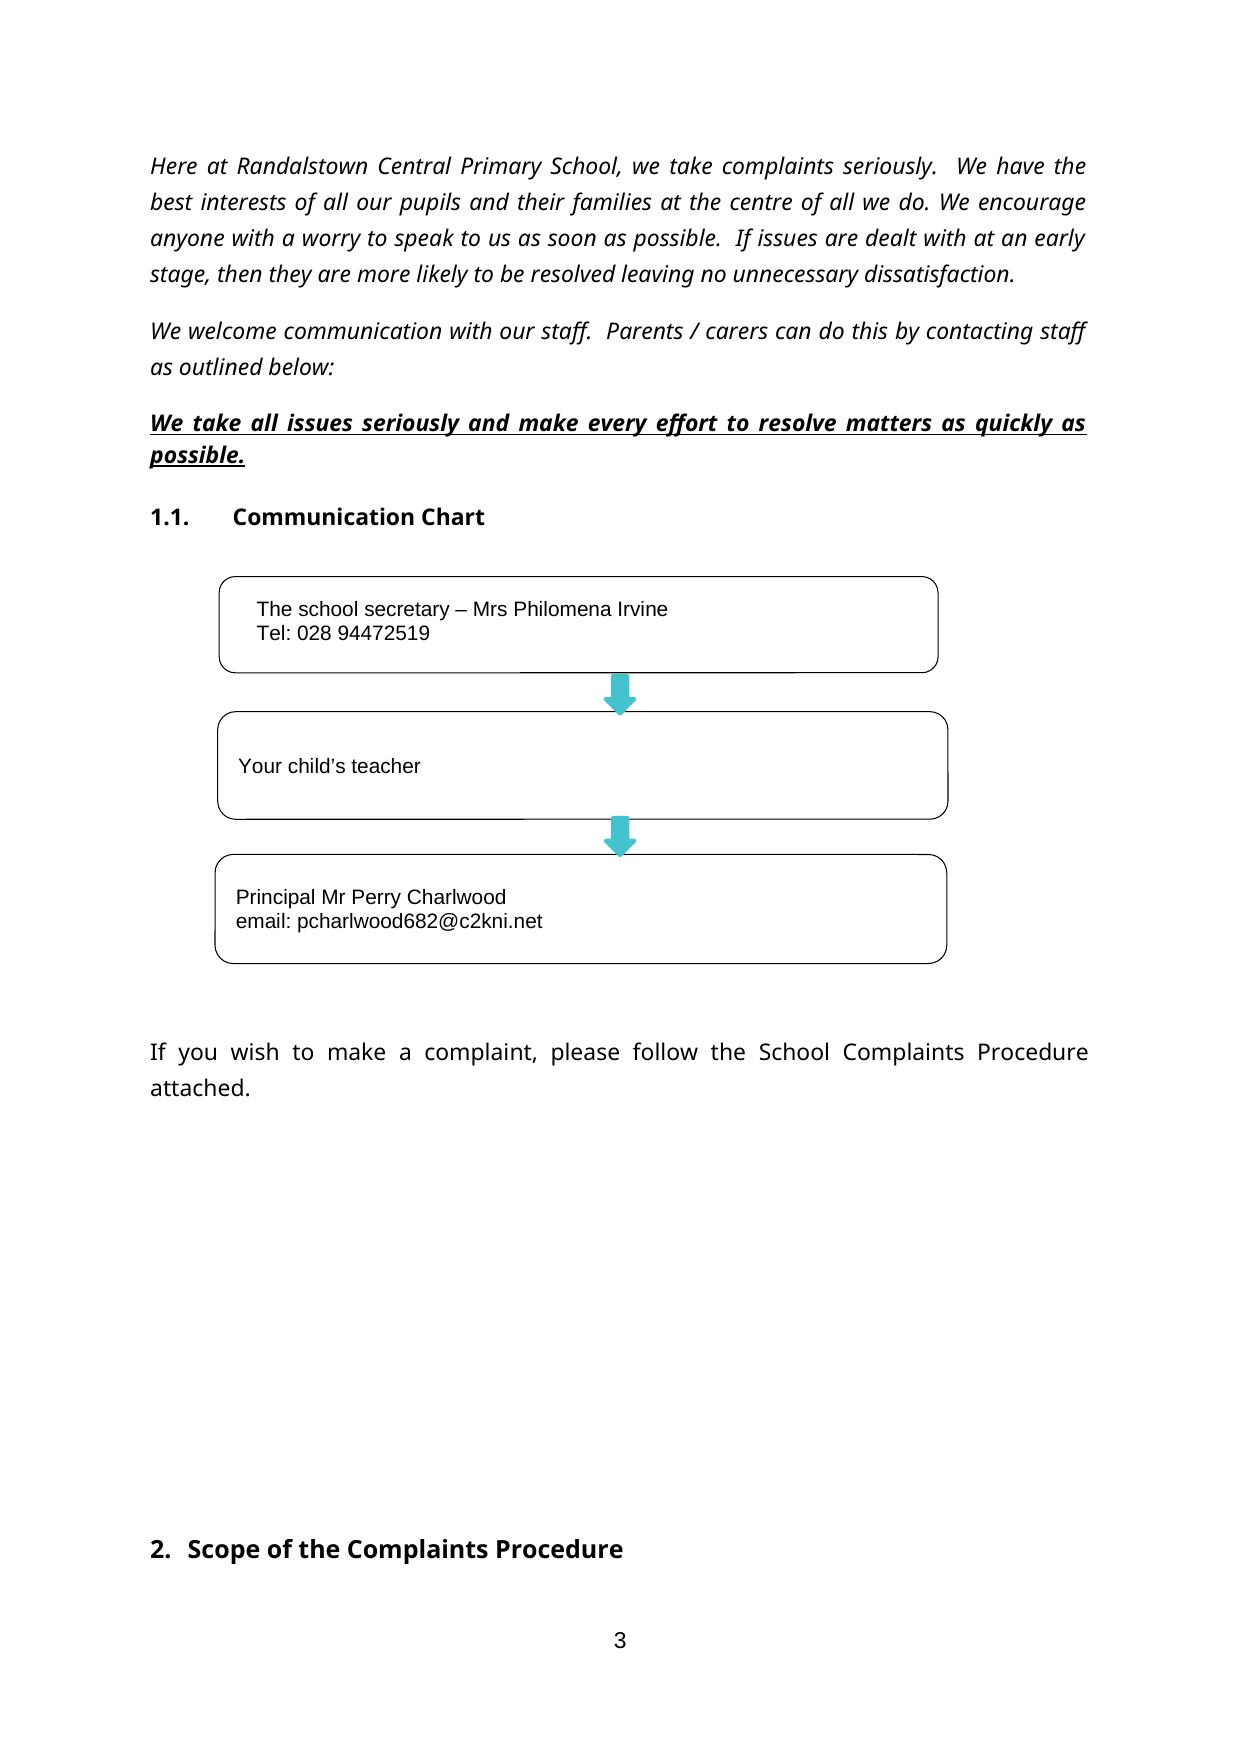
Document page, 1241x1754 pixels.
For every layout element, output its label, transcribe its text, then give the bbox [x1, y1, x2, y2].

text Here at Randalstown Central Primary School, we take complaints seriously. We have the best interests of all our pupils and their families at the centre of all we do. We encourage anyone with a worry to speak to us as soon as possible. If issues are dealt with at an early stage, then they are more likely to be resolved leaving no unnecessary dissatisfaction. [150, 150, 1090, 289]
list Communication Chart [150, 501, 1090, 532]
text We welcome communication with our staff. Parents / carers can do this by contacting staff as outlined below: [150, 314, 1090, 382]
text If you wish to make a complaint, please follow the School Complaints Procedure attached. [150, 1036, 1090, 1103]
list Scope of the Complaints Procedure [150, 1532, 1090, 1566]
text We take all issues seriously and make every effort to resolve matters as quickly as possible. [150, 407, 1090, 470]
